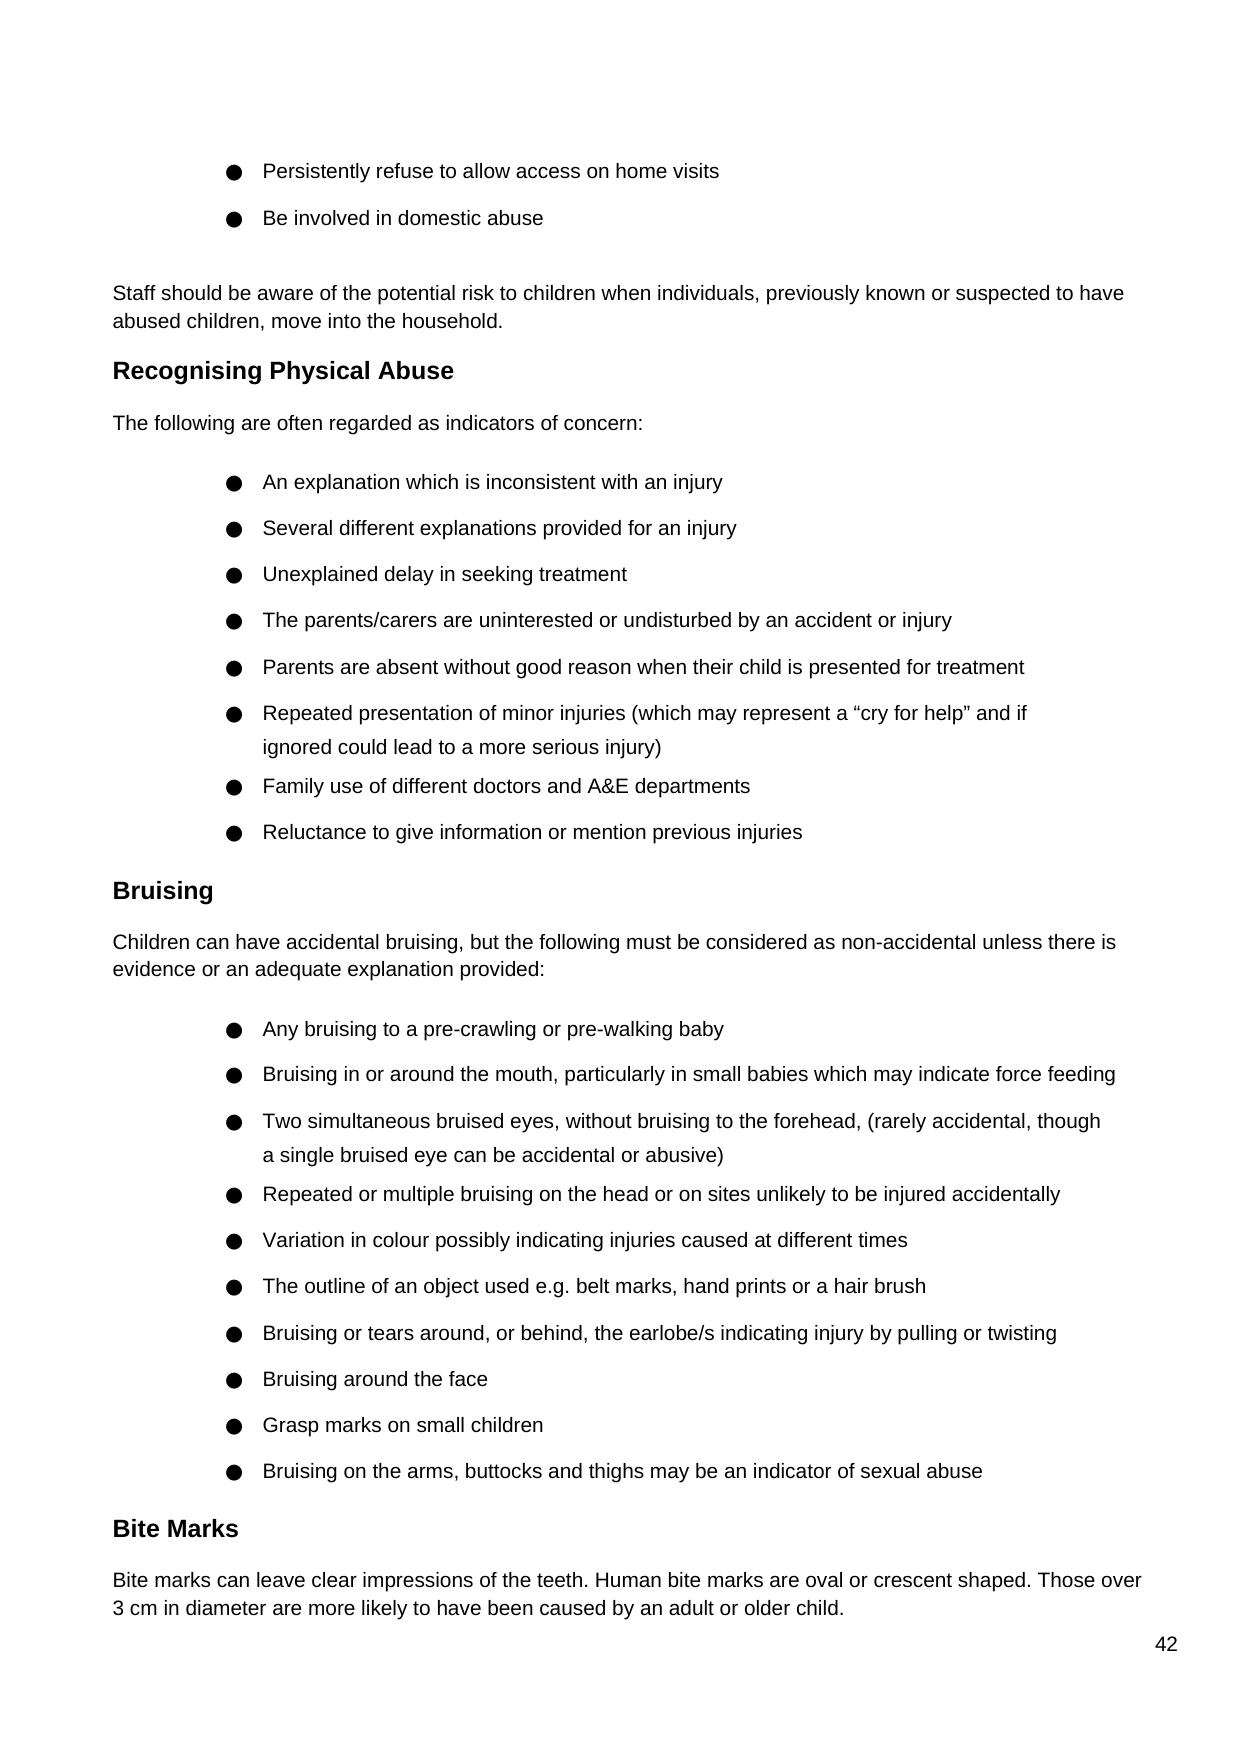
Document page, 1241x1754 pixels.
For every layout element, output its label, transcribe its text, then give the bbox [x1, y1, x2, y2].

subtitle Bite Marks [112, 1514, 1178, 1543]
text Children can have accidental bruising, but the following must be considered as non-accidental unless there is evidence or an adequate explanation provided: [112, 929, 1136, 981]
list The outline of an object used e.g. belt marks, hand prints or a hair brush [225, 1263, 1178, 1306]
list Repeated or multiple bruising on the head or on sites unlikely to be injured accidentally [225, 1171, 1178, 1213]
list Any bruising to a pre-crawling or pre-walking baby [225, 1005, 1178, 1048]
list Persistently refuse to allow access on home visits [225, 148, 1178, 191]
list Bruising on the arms, buttocks and thighs may be an indicator of sexual abuse [225, 1447, 1178, 1490]
list Bruising around the face [225, 1355, 1178, 1398]
list Repeated presentation of minor injuries (which may represent a “cry for help” and if ignored could lead to a more serious injury) [225, 689, 1103, 759]
subtitle Bruising [112, 876, 1178, 904]
list Bruising in or around the mouth, particularly in small babies which may indicate force feeding [225, 1051, 1178, 1094]
text The following are often regarded as indicators of concern: [112, 410, 1178, 434]
subtitle Recognising Physical Abuse [112, 356, 1178, 385]
text Bite marks can leave clear impressions of the teeth. Human bite marks are oval or crescent shaped. Those over 3 cm in diameter are more likely to have been caused by an adult or older child. [112, 1568, 1153, 1620]
list Two simultaneous bruised eyes, without bruising to the forehead, (rarely accidental, though a single bruised eye can be accidental or abusive) [225, 1097, 1119, 1167]
list Reluctance to give information or mention previous injuries [225, 809, 1178, 851]
list Bruising or tears around, or behind, the earlobe/s indicating injury by pulling or twisting [225, 1309, 1178, 1352]
list Variation in colour possibly indicating injuries caused at different times [225, 1217, 1178, 1259]
list Unexplained delay in seeking treatment [225, 551, 1178, 593]
list Grasp marks on small children [225, 1401, 1178, 1444]
text Staff should be aware of the potential risk to children when individuals, previously known or suspected to have abused children, move into the household. [112, 281, 1136, 332]
list Parents are absent without good reason when their child is presented for treatment [225, 643, 1178, 686]
list Several different explanations provided for an injury [225, 504, 1178, 547]
list Be involved in domestic abuse [225, 194, 1178, 237]
list Family use of different doctors and A&E departments [225, 762, 1178, 805]
list The parents/carers are uninterested or undisturbed by an accident or injury [225, 597, 1178, 640]
list An explanation which is inconsistent with an injury [225, 458, 1178, 501]
